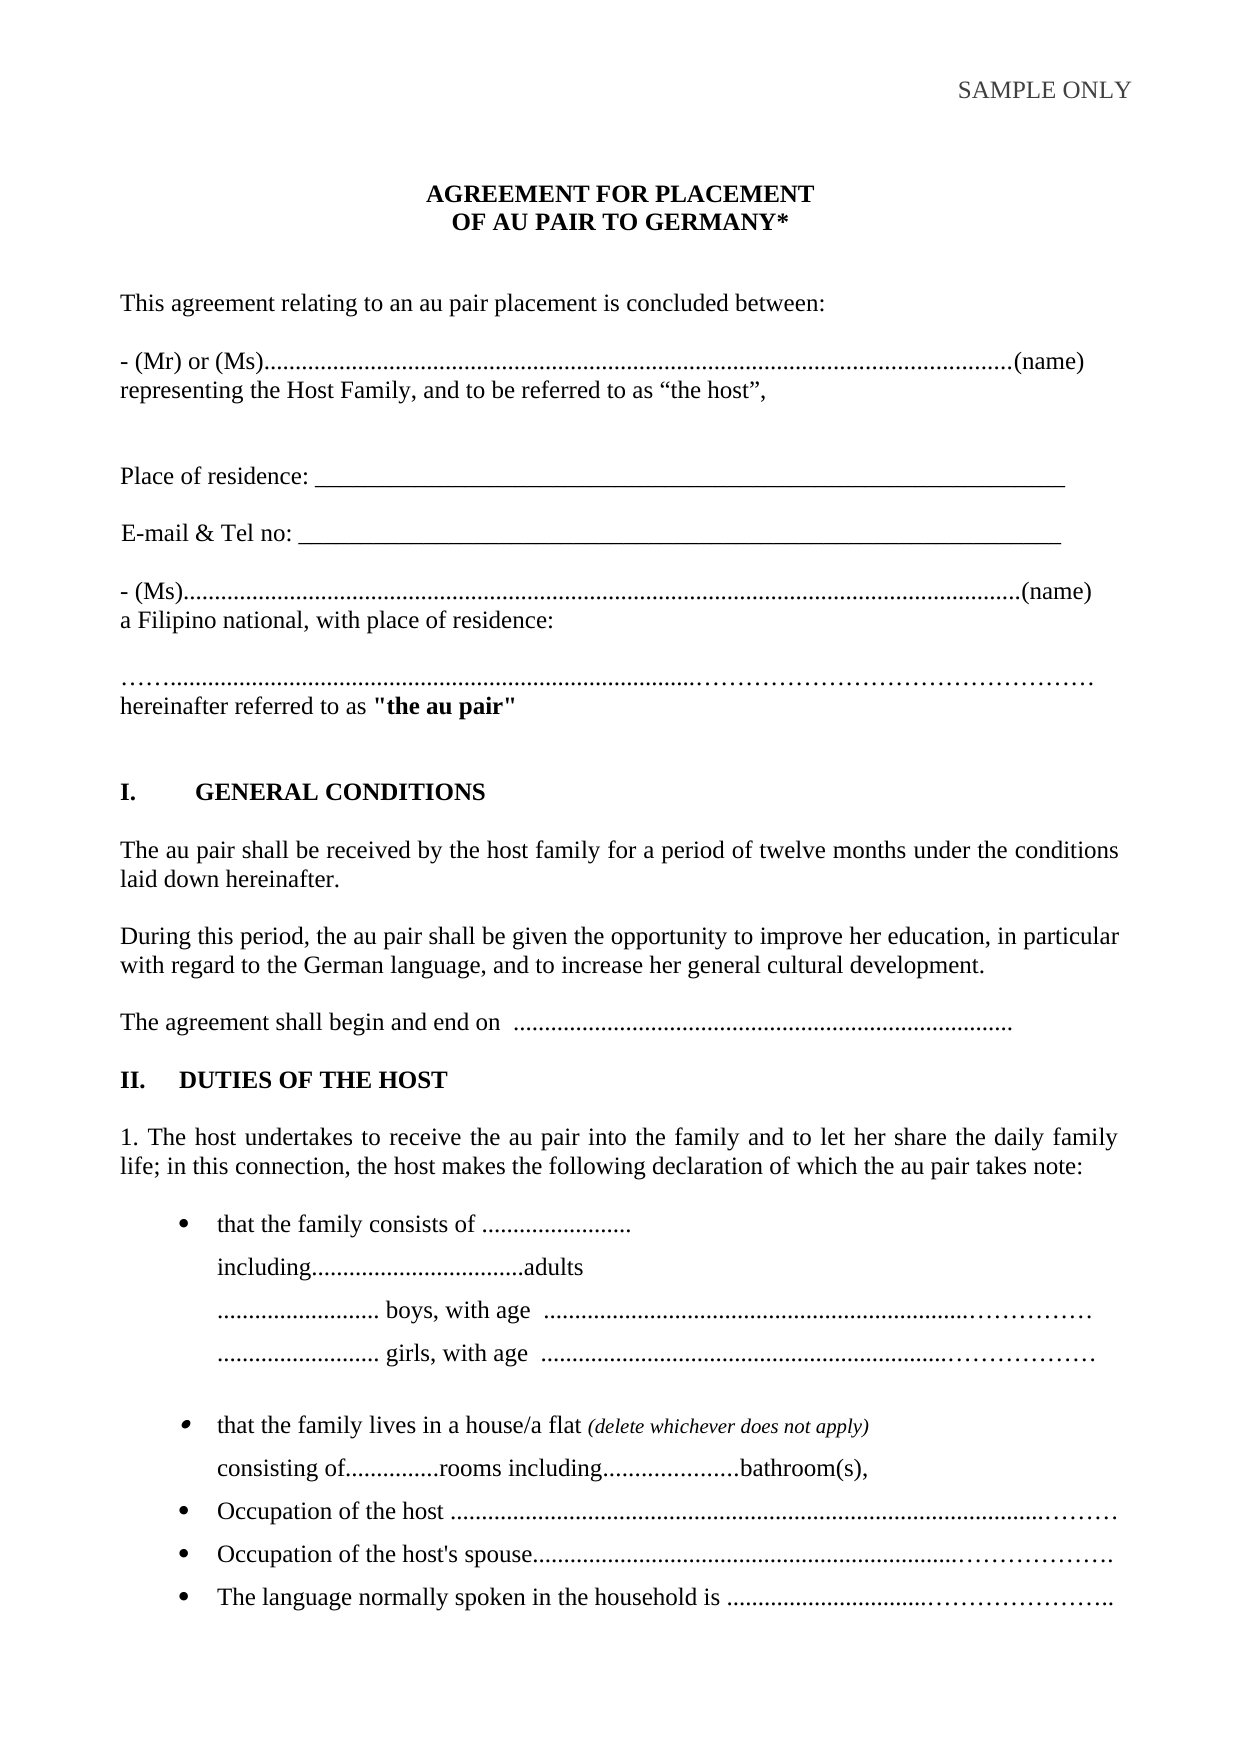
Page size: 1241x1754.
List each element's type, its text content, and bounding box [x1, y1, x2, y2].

list (Mr) or (Ms) (name) [120, 346, 1132, 375]
list The host undertakes to receive the au pair into the family and to let her share the daily family life; in this connection, the host makes the following declaration of which the au pair takes note: [120, 1122, 1121, 1180]
text E-mail & Tel no: _____________________________________________________________ [108, 518, 1132, 547]
list Occupation of the host ...............................................................................................……… [179, 1496, 1132, 1525]
text representing the Host Family, and to be referred to as “the host”, [120, 375, 1132, 403]
text a Filipino national, with place of residence: [120, 605, 1132, 633]
subtitle DUTIES OF THE HOST [120, 1065, 1132, 1094]
text .......................... girls, with age .................................................................……………… [217, 1338, 1132, 1367]
text consisting of rooms including bathroom(s), [217, 1453, 1132, 1482]
subtitle GENERAL CONDITIONS [120, 777, 1132, 806]
text The au pair shall be received by the host family for a period of twelve months under the conditions laid down hereinafter. [120, 835, 1132, 892]
text hereinafter referred to as "the au pair" [120, 691, 1132, 720]
list that the family consists of ........................ [179, 1209, 1132, 1238]
list Occupation of the host's spouse....................................................................………………. [179, 1539, 1132, 1568]
text This agreement relating to an au pair placement is concluded between: [120, 288, 1132, 317]
text Place of residence: ____________________________________________________________ [108, 461, 1132, 490]
text ……....................................................................................………………………………………… [120, 662, 1132, 691]
text .......................... boys, with age ....................................................................…………… [217, 1295, 1132, 1324]
text including adults [217, 1252, 1132, 1281]
text During this period, the au pair shall be given the opportunity to improve her education, in particular with regard to the German language, and to increase her general cultural development. [120, 921, 1132, 979]
text The agreement shall begin and end on ................................................................................ [120, 1007, 1132, 1036]
list (Ms) (name) [120, 576, 1132, 605]
list The language normally spoken in the household is ................................………………….. [179, 1582, 1132, 1611]
list that the family lives in a house/a flat (delete whichever does not apply) [179, 1410, 1132, 1439]
subtitle AGREEMENT FOR PLACEMENT OF AU PAIR TO GERMANY* [426, 179, 816, 236]
